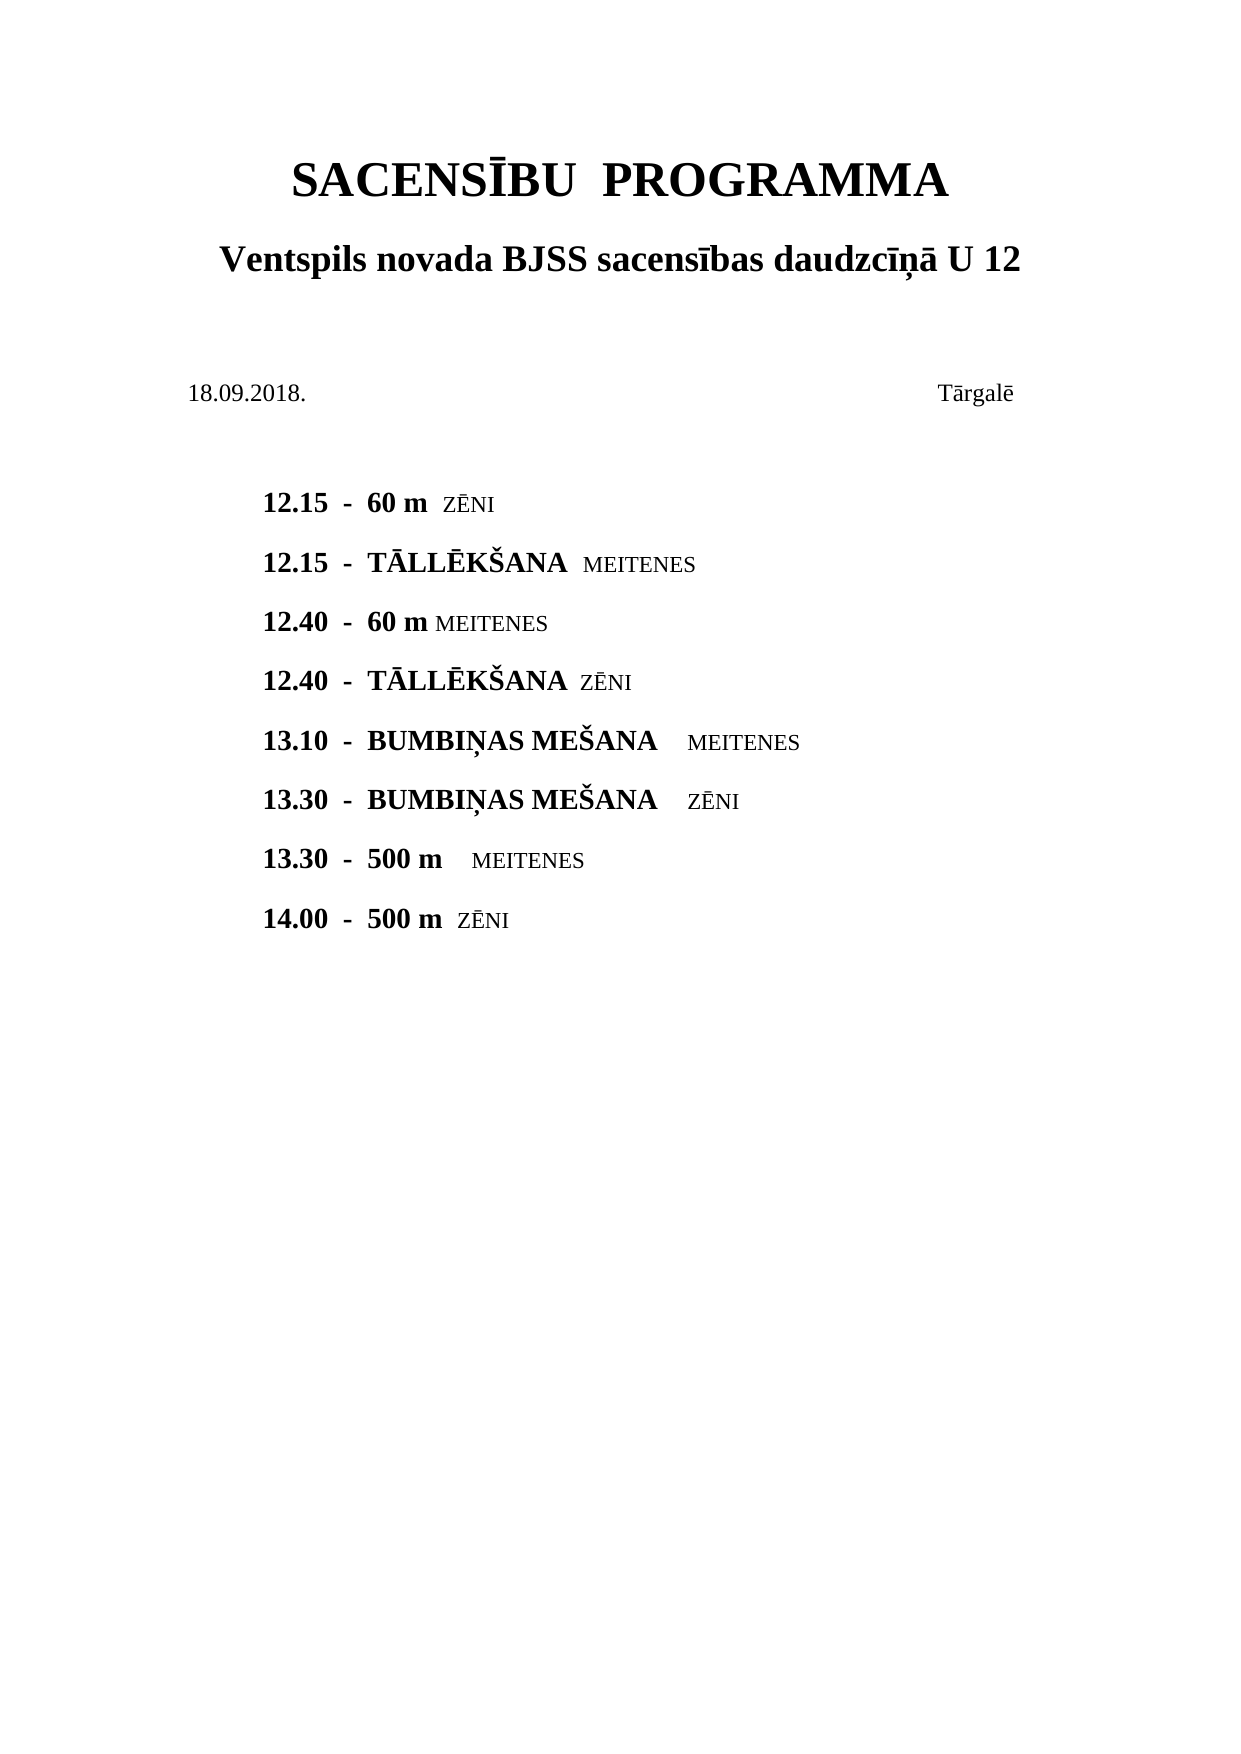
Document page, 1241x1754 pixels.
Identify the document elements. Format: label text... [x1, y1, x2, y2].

text SACENSĪBU PROGRAMMA [187, 150, 1053, 207]
text 12.15 - TĀLLĒKŠANA MEITENES [187, 545, 1053, 578]
text 13.30 - BUMBIŅAS MEŠANA ZĒNI [187, 782, 1053, 816]
text 12.40 - TĀLLĒKŠANA ZĒNI [187, 663, 1053, 697]
text 12.15 - 60 m ZĒNI [187, 485, 1053, 519]
text 14.00 - 500 m ZĒNI [187, 901, 1216, 934]
text 18.09.2018. Tārgalē [187, 378, 1053, 406]
text 13.10 - BUMBIŅAS MEŠANA MEITENES [187, 723, 1216, 756]
text Ventspils novada BJSS sacensības daudzcīņā U 12 [187, 237, 1053, 280]
text 12.40 - 60 m MEITENES [187, 604, 1231, 638]
text 13.30 - 500 m MEITENES [187, 842, 1216, 875]
